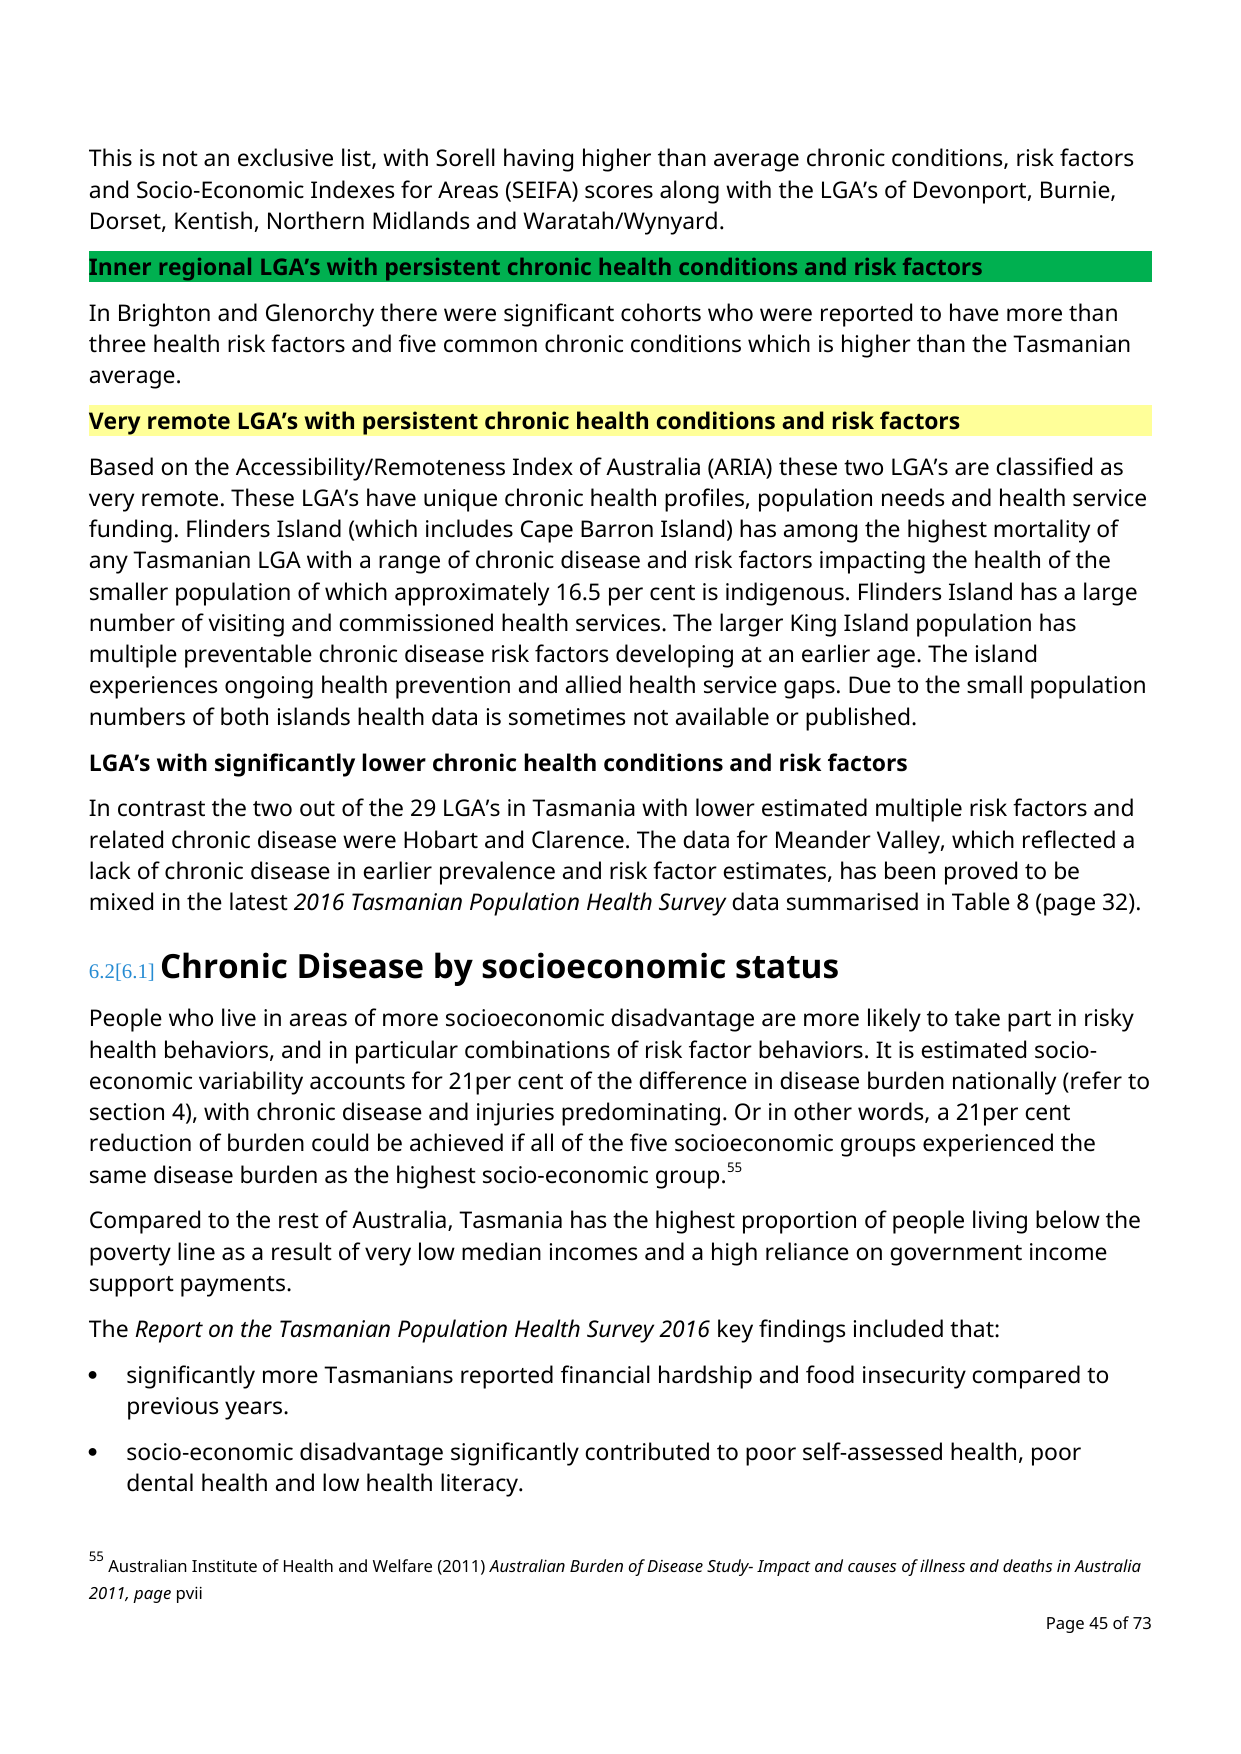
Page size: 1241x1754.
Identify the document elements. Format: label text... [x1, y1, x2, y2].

text Very remote LGA’s with persistent chronic health conditions and risk factors [89, 405, 1152, 436]
text In Brighton and Glenorchy there were significant cohorts who were reported to have more than three health risk factors and five common chronic conditions which is higher than the Tasmanian average. [89, 297, 1152, 390]
text This is not an exclusive list, with Sorell having higher than average chronic conditions, risk factors and Socio-Economic Indexes for Areas (SEIFA) scores along with the LGA’s of Devonport, Burnie, Dorset, Kentish, Northern Midlands and Waratah/Wynyard. [89, 142, 1152, 236]
subtitle Chronic Disease by socioeconomic status [89, 942, 1152, 988]
text Compared to the rest of Australia, Tasmania has the highest proportion of people living below the poverty line as a result of very low median incomes and a high reliance on government income support payments. [89, 1204, 1152, 1298]
text Based on the Accessibility/Remoteness Index of Australia (ARIA) these two LGA’s are classified as very remote. These LGA’s have unique chronic health profiles, population needs and health service funding. Flinders Island (which includes Cape Barron Island) has among the highest mortality of any Tasmanian LGA with a range of chronic disease and risk factors impacting the health of the smaller population of which approximately 16.5 per cent is indigenous. Flinders Island has a large number of visiting and commissioned health services. The larger King Island population has multiple preventable chronic disease risk factors developing at an earlier age. The island experiences ongoing health prevention and allied health service gaps. Due to the small population numbers of both islands health data is sometimes not available or published. [89, 451, 1152, 732]
text The Report on the Tasmanian Population Health Survey 2016 key findings included that: [89, 1313, 1152, 1344]
text People who live in areas of more socioeconomic disadvantage are more likely to take part in risky health behaviors, and in particular combinations of risk factor behaviors. It is estimated socio-economic variability accounts for 21per cent of the difference in disease burden nationally (refer to section 4), with chronic disease and injuries predominating. Or in other words, a 21per cent reduction of burden could be achieved if all of the five socioeconomic groups experienced the same disease burden as the highest socio-economic group. [89, 1002, 1152, 1190]
list socio-economic disadvantage significantly contributed to poor self-assessed health, poor dental health and low health literacy. [89, 1436, 1152, 1498]
text Inner regional LGA’s with persistent chronic health conditions and risk factors [89, 251, 1152, 282]
text LGA’s with significantly lower chronic health conditions and risk factors [89, 747, 1152, 778]
list significantly more Tasmanians reported financial hardship and food insecurity compared to previous years. [89, 1359, 1152, 1421]
text In contrast the two out of the 29 LGA’s in Tasmania with lower estimated multiple risk factors and related chronic disease were Hobart and Clarence. The data for Meander Valley, which reflected a lack of chronic disease in earlier prevalence and risk factor estimates, has been proved to be mixed in the latest 2016 Tasmanian Population Health Survey data summarised in Table 8 (page 32). [89, 792, 1152, 917]
